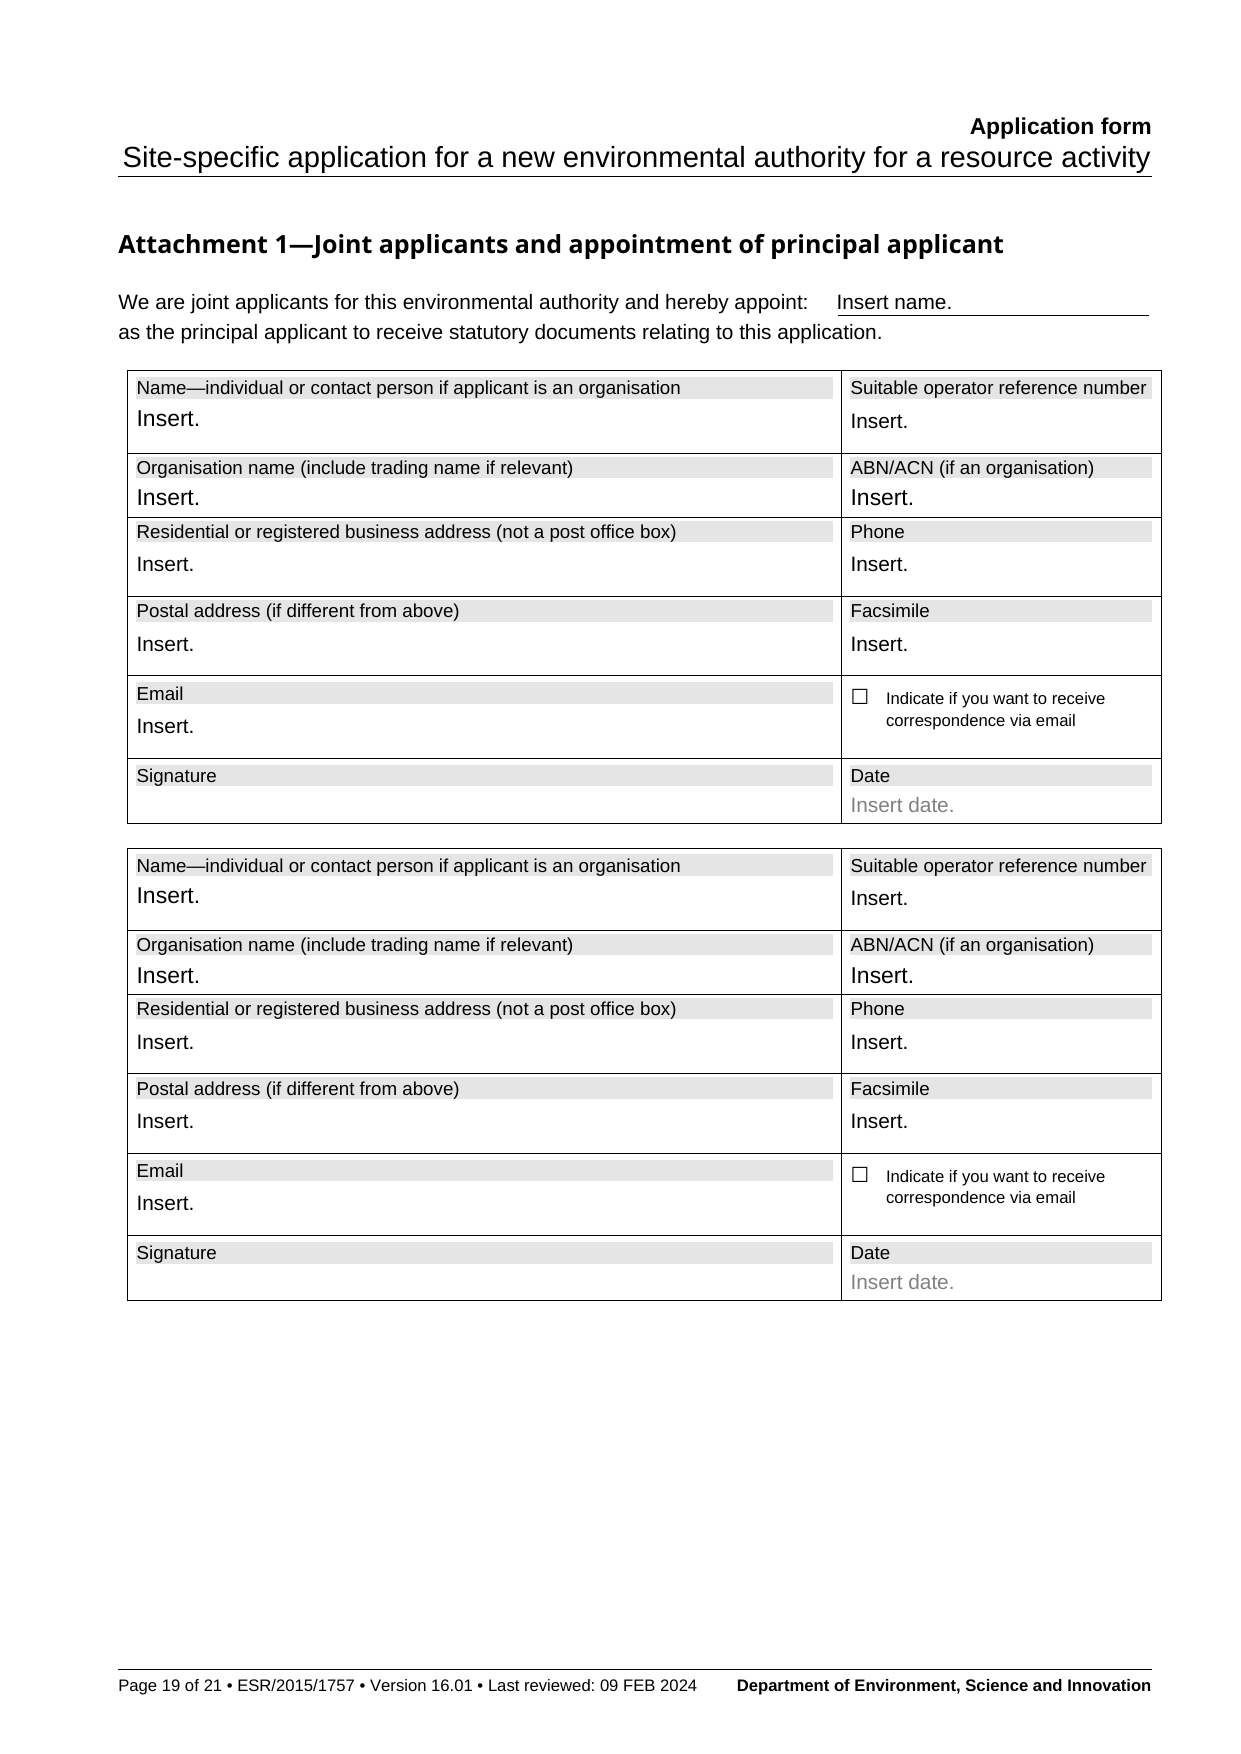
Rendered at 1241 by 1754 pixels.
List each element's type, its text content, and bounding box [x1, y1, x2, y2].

table_cell Organisation name (include trading name if relevant) [128, 931, 841, 994]
table_cell Indicate if you want to receive correspondence via email [842, 1154, 1161, 1235]
table_header Name—individual or contact person if applicant is an organisation [128, 371, 841, 453]
table_cell Indicate if you want to receive correspondence via email [842, 676, 1161, 758]
text as the principal applicant to receive statutory documents relating to this application. [118, 316, 1152, 345]
table_cell ABN/ACN (if an organisation) [842, 931, 1161, 994]
table_cell Email [128, 1154, 841, 1235]
table_cell Phone [842, 995, 1161, 1073]
table_cell Email [128, 676, 841, 758]
table_cell Signature [128, 1236, 841, 1300]
table_cell Facsimile [842, 1074, 1161, 1153]
table_cell Phone [842, 518, 1161, 596]
table_cell Date [842, 759, 1161, 822]
table_cell Organisation name (include trading name if relevant) [128, 454, 841, 517]
table_cell Postal address (if different from above) [128, 597, 841, 675]
table_cell Residential or registered business address (not a post office box) [128, 995, 841, 1073]
table_cell Signature [128, 759, 841, 822]
table_cell ABN/ACN (if an organisation) [842, 454, 1161, 517]
table_cell Postal address (if different from above) [128, 1074, 841, 1153]
table_cell Facsimile [842, 597, 1161, 675]
table_header Suitable operator reference number [842, 849, 1161, 930]
table_cell Residential or registered business address (not a post office box) [128, 518, 841, 596]
subtitle Attachment 1—Joint applicants and appointment of principal applicant [118, 227, 1152, 261]
table_header Suitable operator reference number [842, 371, 1161, 453]
table_header We are joint applicants for this environmental authority and hereby appoint: [118, 273, 838, 315]
table_header [838, 273, 1149, 315]
table_header Name—individual or contact person if applicant is an organisation [128, 849, 841, 930]
table_cell Date [842, 1236, 1161, 1300]
